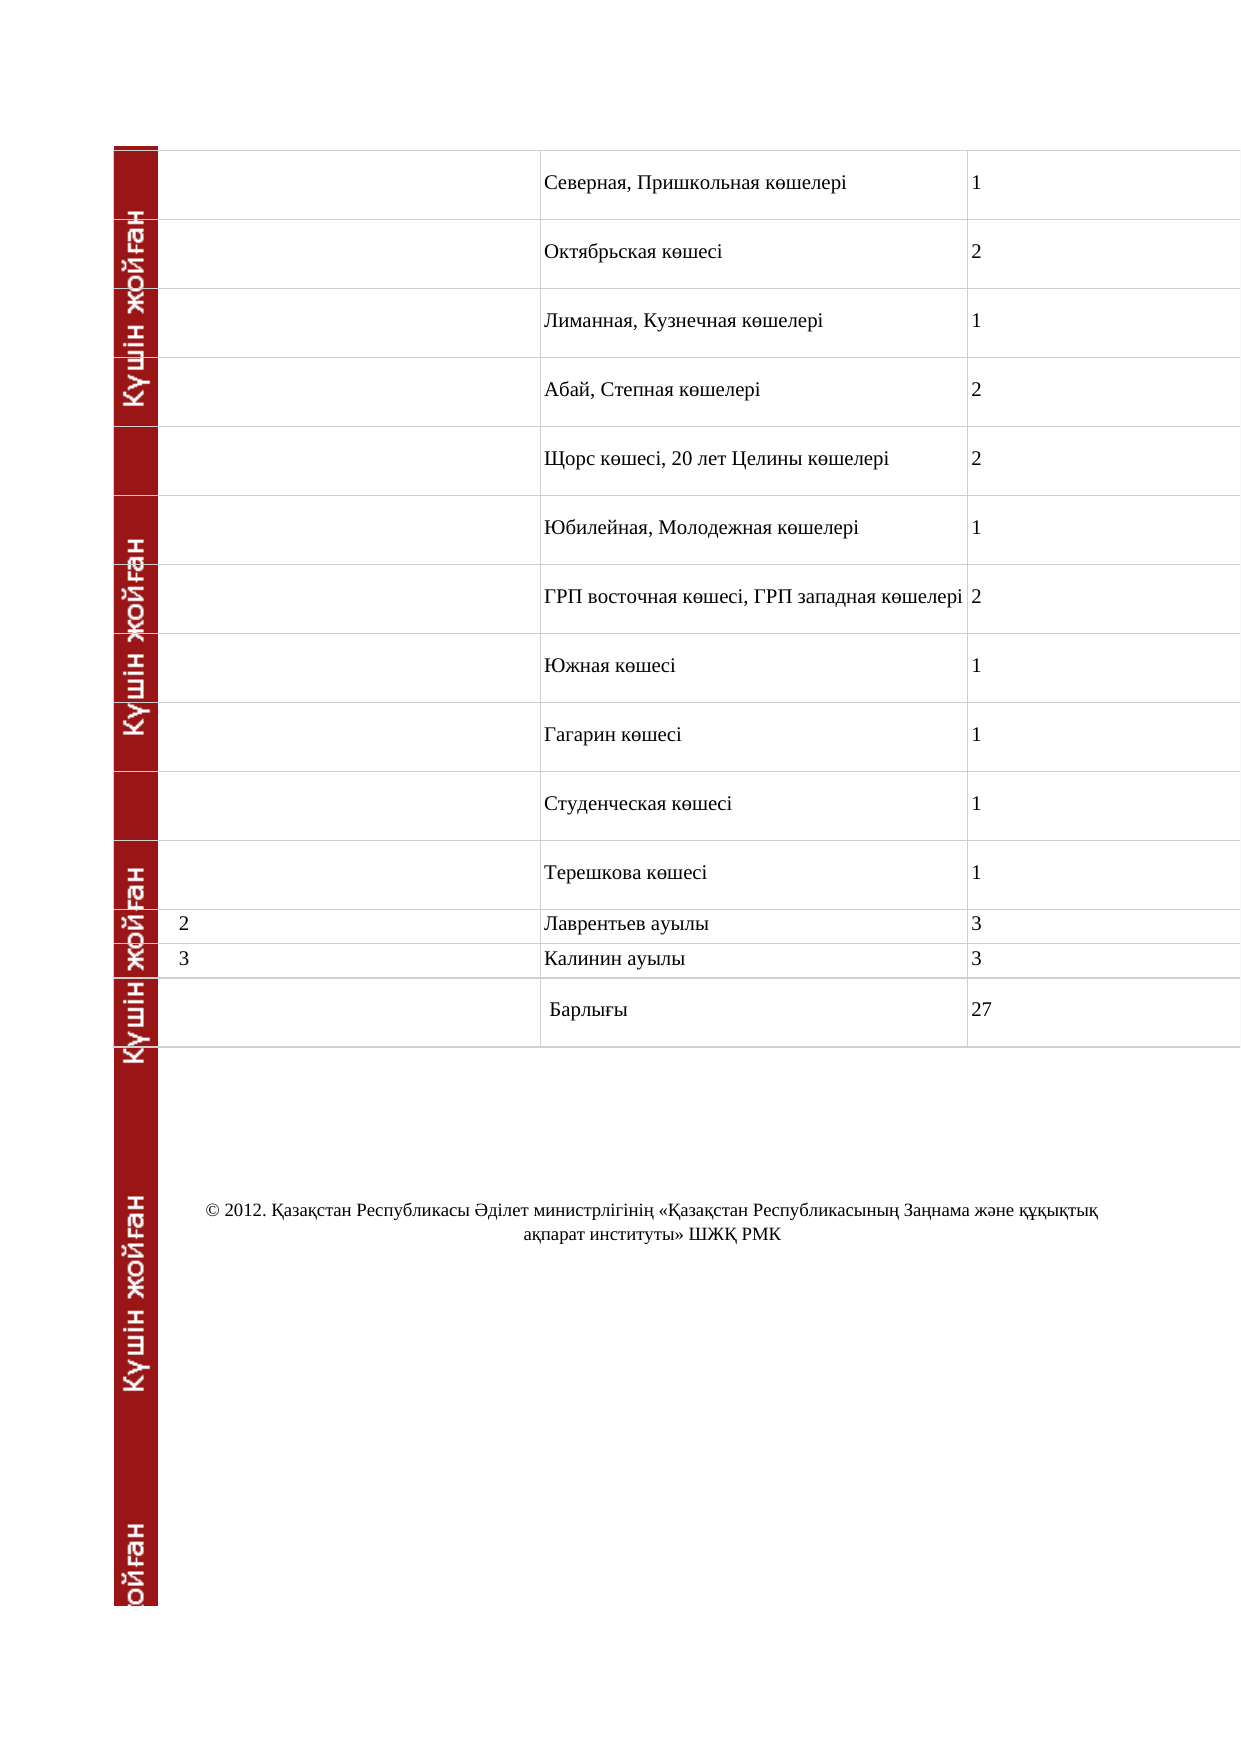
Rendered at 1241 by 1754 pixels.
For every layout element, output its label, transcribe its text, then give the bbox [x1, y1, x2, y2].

table_cell 1 [968, 289, 1240, 357]
table_cell [114, 358, 540, 426]
table_cell 2 [968, 220, 1240, 288]
picture [114, 146, 158, 150]
table_cell [114, 289, 540, 357]
table_cell Южная көшесі [541, 634, 967, 702]
table_cell [114, 565, 540, 633]
table_cell 2 [968, 565, 1240, 633]
text © 2012. Қазақстан Республикасы Әділет министрлігінің «Қазақстан Республикасының Заңнама және құқықтық ақпарат институты» ШЖҚ РМК [112, 1198, 1128, 1245]
table_cell Гагарин көшесі [541, 703, 967, 771]
table_cell Юбилейная, Молодежная көшелері [541, 496, 967, 564]
table_cell Барлығы [541, 979, 967, 1046]
table_cell [114, 220, 540, 288]
table_cell Северная, Пришкольная көшелері [541, 151, 967, 219]
table_cell Лиманная, Кузнечная көшелері [541, 289, 967, 357]
table_cell 2 [968, 358, 1240, 426]
table_cell Щорс көшесі, 20 лет Целины көшелері [541, 427, 967, 495]
table_cell Абай, Степная көшелері [541, 358, 967, 426]
table_cell 1 [968, 496, 1240, 564]
table_cell 2 [968, 427, 1240, 495]
table_cell 3 [968, 910, 1240, 943]
table_cell 27 [968, 979, 1240, 1046]
table_cell [114, 772, 540, 839]
table_cell ГРП восточная көшесі, ГРП западная көшелері [541, 565, 967, 633]
table_cell 1 [968, 772, 1240, 839]
picture [114, 1245, 158, 1606]
table_cell Калинин ауылы [541, 944, 967, 977]
table_cell 1 [968, 151, 1240, 219]
table_cell 1 [968, 841, 1240, 908]
table_cell 3 [968, 944, 1240, 977]
table_cell 1 [968, 703, 1240, 771]
table_cell 3 [114, 944, 540, 977]
table_cell Октябрьская көшесі [541, 220, 967, 288]
table_cell Терешкова көшесі [541, 841, 967, 908]
table_cell [114, 979, 540, 1046]
table_cell [114, 496, 540, 564]
table_cell [114, 841, 540, 908]
table_cell [114, 427, 540, 495]
table_cell Студенческая көшесі [541, 772, 967, 839]
table_cell [114, 151, 540, 219]
table_cell 2 [114, 910, 540, 943]
table_cell 1 [968, 634, 1240, 702]
table_cell [114, 703, 540, 771]
table_cell [114, 634, 540, 702]
picture [114, 1048, 158, 1198]
table_cell Лаврентьев ауылы [541, 910, 967, 943]
